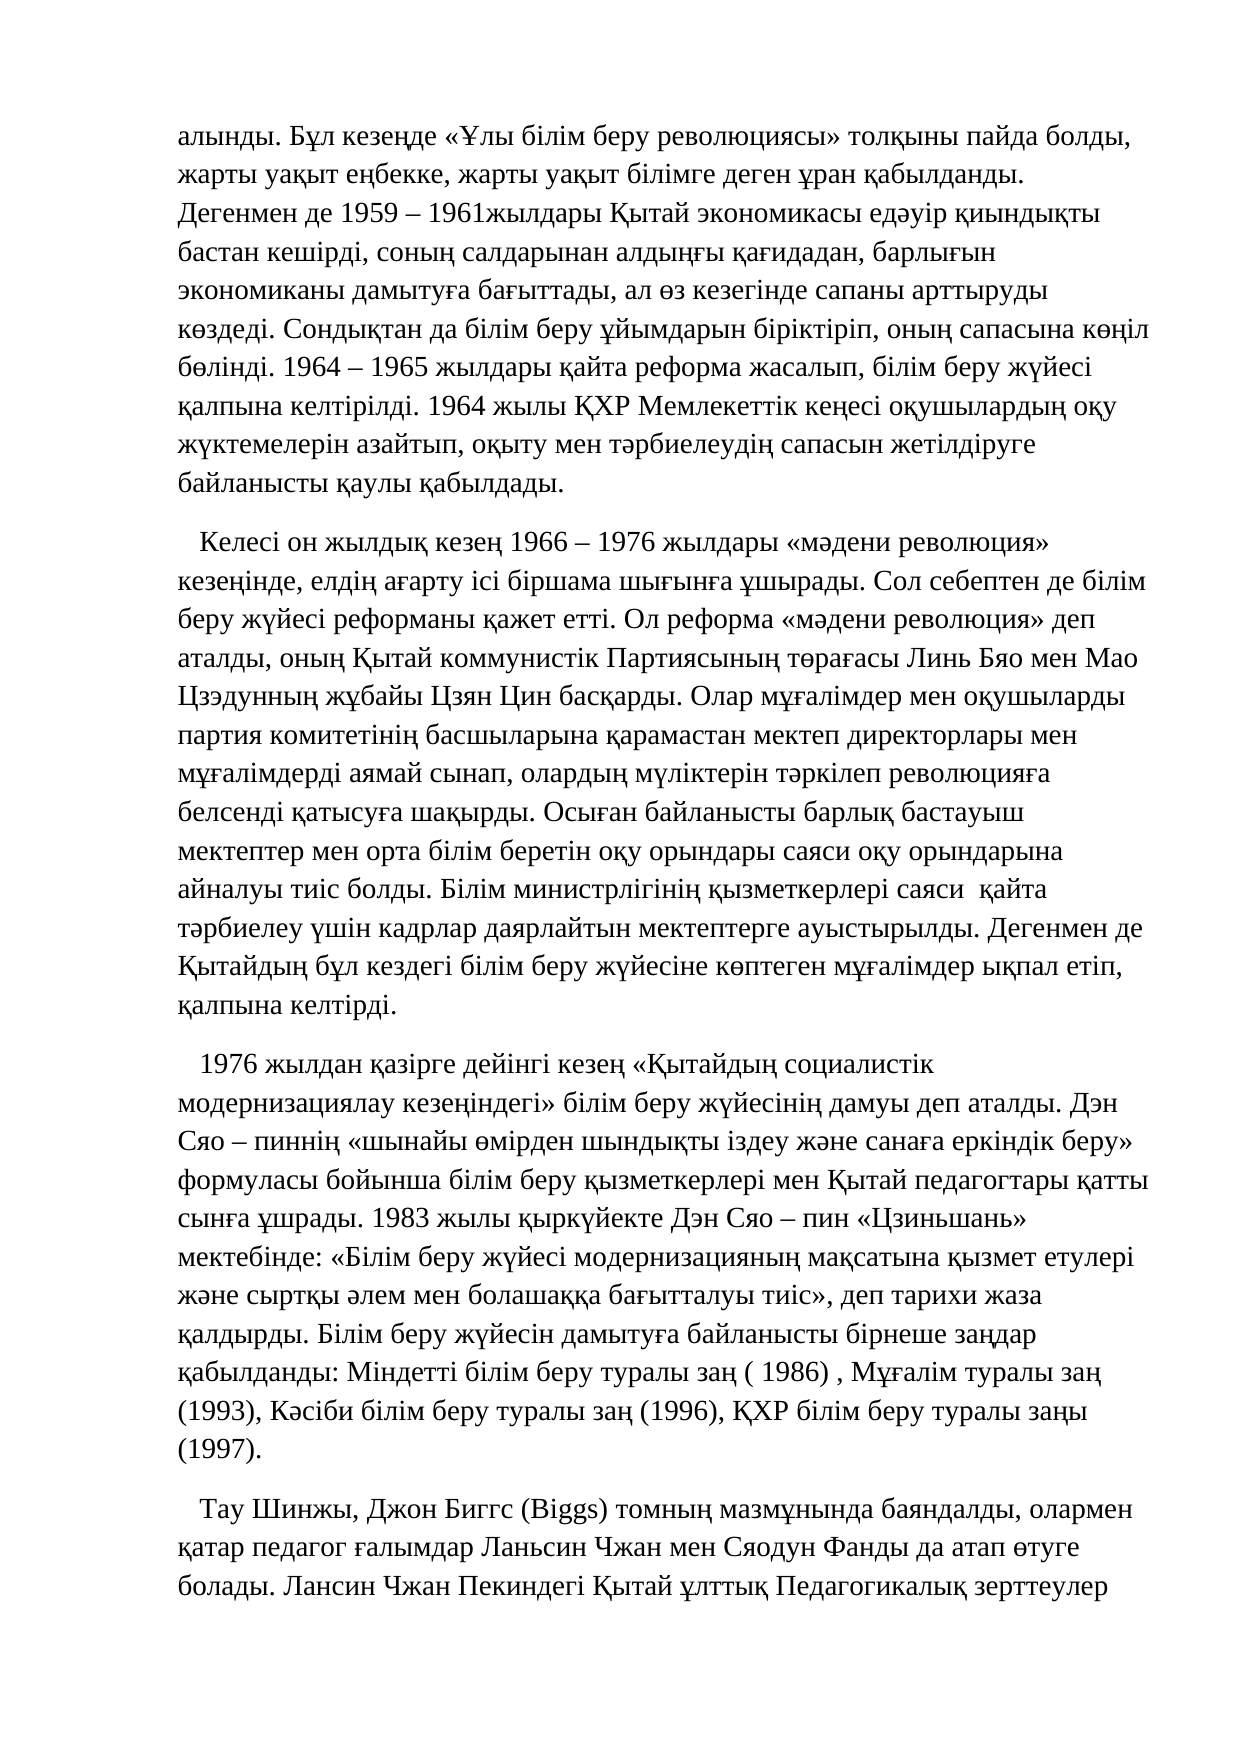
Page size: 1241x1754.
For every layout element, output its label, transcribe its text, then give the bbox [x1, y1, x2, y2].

text 1976 жылдан қазірге дейінгі кезең «Қытайдың социалистік модернизациялау кезеңіндегі» білім беру жүйесінің дамуы деп аталды. Дэн Сяо – пиннің «шынайы өмірден шындықты іздеу және санаға еркіндік беру» формуласы бойынша білім беру қызметкерлері мен Қытай педагогтары қатты сынға ұшрады. 1983 жылы қыркүйекте Дэн Сяо – пин «Цзиньшань» мектебінде: «Білім беру жүйесі модернизацияның мақсатына қызмет етулері және сыртқы әлем мен болашаққа бағытталуы тиіс», деп тарихи жаза қалдырды. Білім беру жүйесін дамытуға байланысты бірнеше заңдар қабылданды: Міндетті білім беру туралы заң ( 1986) , Мұғалім туралы заң (1993), Кәсіби білім беру туралы заң (1996), ҚХР білім беру туралы заңы (1997). [177, 1046, 1152, 1465]
text Келесі он жылдық кезең 1966 – 1976 жылдары «мәдени революция» кезеңінде, елдің ағарту ісі біршама шығынға ұшырады. Сол себептен де білім беру жүйесі реформаны қажет етті. Ол реформа «мәдени революция» деп аталды, оның Қытай коммунистік Партиясының төрағасы Линь Бяо мен Мао Цзэдунның жұбайы Цзян Цин басқарды. Олар мұғалімдер мен оқушыларды партия комитетінің басшыларына қарамастан мектеп директорлары мен мұғалімдерді аямай сынап, олардың мүліктерін тәркілеп революцияға белсенді қатысуға шақырды. Осыған байланысты барлық бастауыш мектептер мен орта білім беретін оқу орындары саяси оқу орындарына айналуы тиіс болды. Білім министрлігінің қызметкерлері саяси қайта тәрбиелеу үшін кадрлар даярлайтын мектептерге ауыстырылды. Дегенмен де Қытайдың бұл кездегі білім беру жүйесіне көптеген мұғалімдер ықпал етіп, қалпына келтірді. [177, 524, 1152, 1020]
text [177, 118, 1152, 498]
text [177, 1491, 1152, 1602]
